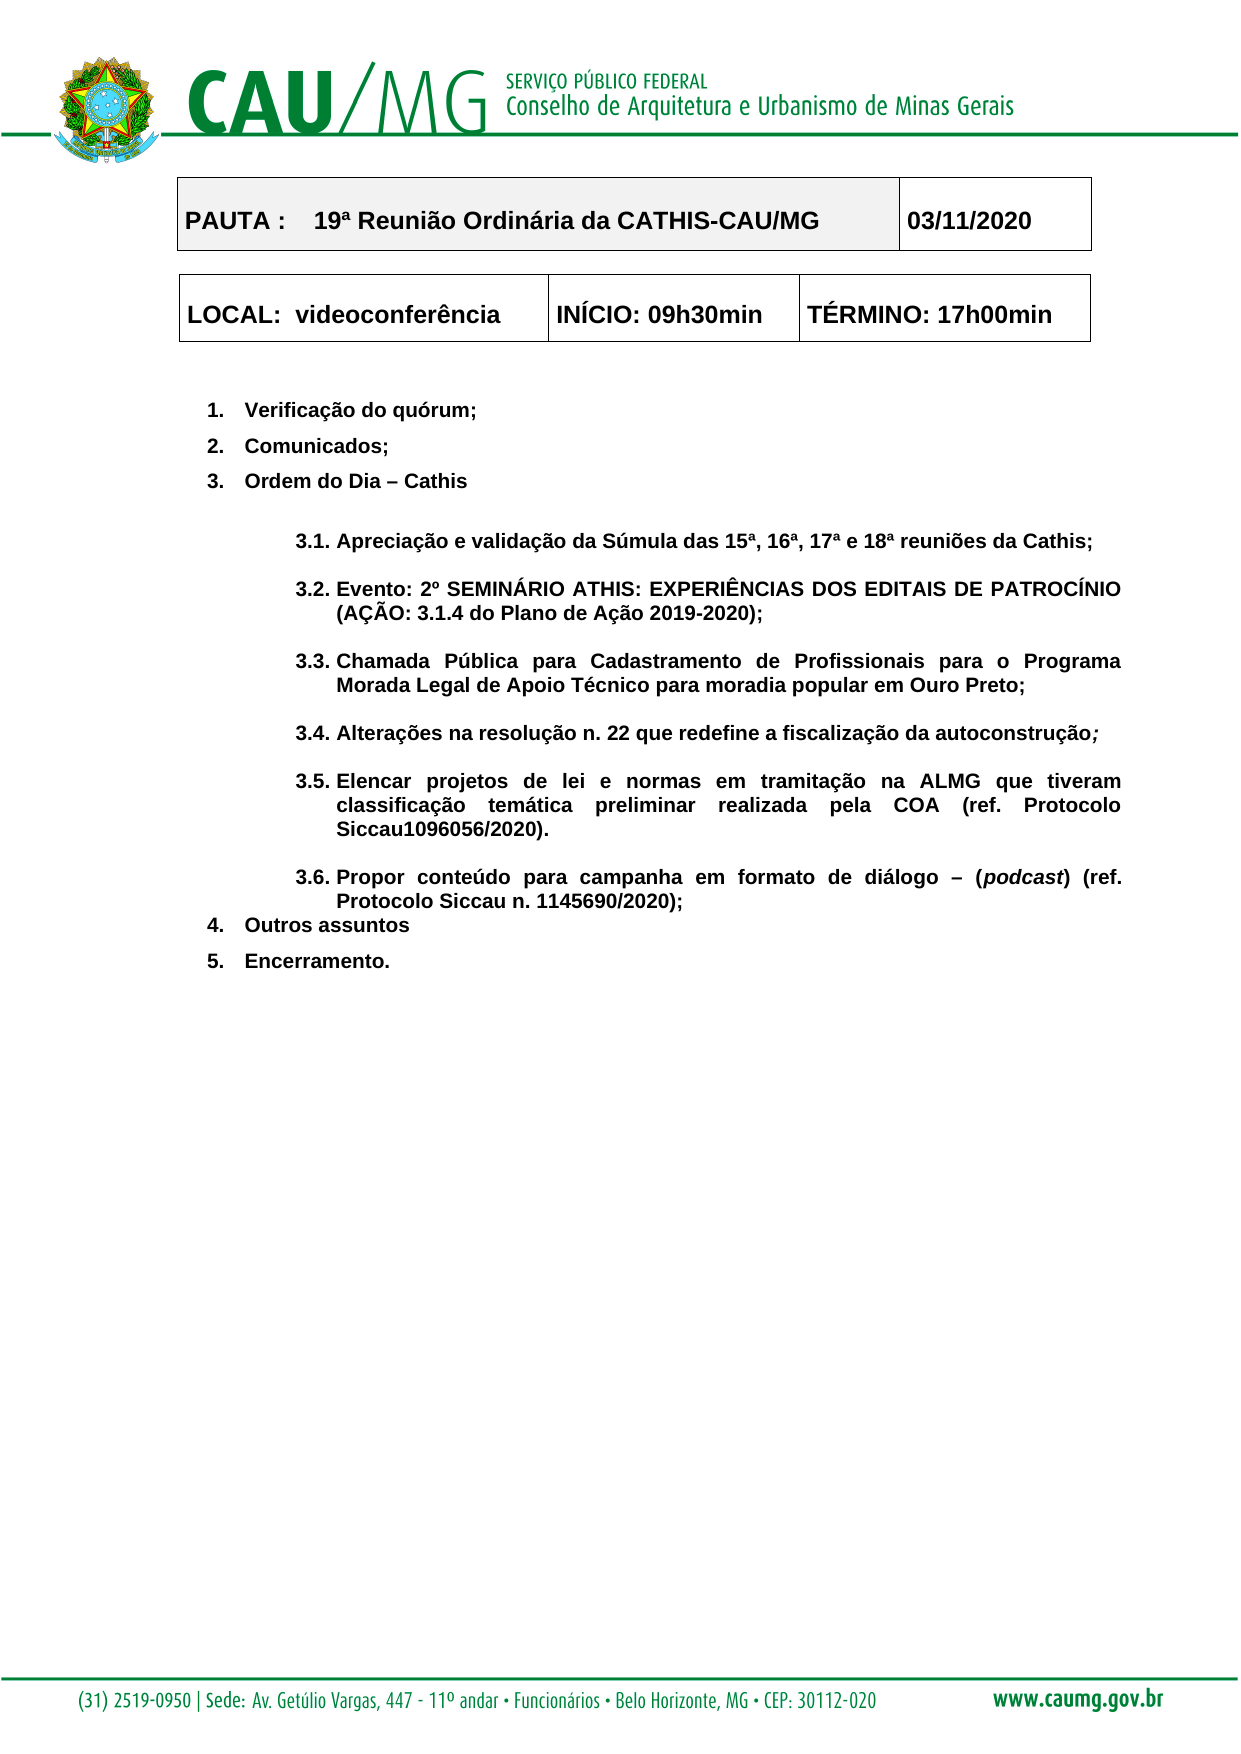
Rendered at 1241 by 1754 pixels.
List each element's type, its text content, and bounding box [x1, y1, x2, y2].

list Outros assuntos [207, 913, 1122, 937]
list Alterações na resolução n. 22 que redefine a fiscalização da autoconstrução; [295, 721, 1122, 745]
list Encerramento. [207, 948, 1122, 972]
list Ordem do Dia – Cathis [207, 469, 1122, 493]
list Evento: 2º SEMINÁRIO ATHIS: EXPERIÊNCIAS DOS EDITAIS DE PATROCÍNIO (AÇÃO: 3.1.4 do Plano de Ação 2019-2020); [295, 577, 1122, 625]
list Elencar projetos de lei e normas em tramitação na ALMG que tiveram classificação temática preliminar realizada pela COA (ref. Protocolo Siccau1096056/2020). [295, 769, 1122, 841]
list Verificação do quórum; [207, 397, 1122, 421]
list Propor conteúdo para campanha em formato de diálogo – (podcast) (ref. Protocolo Siccau n. 1145690/2020); [295, 865, 1122, 913]
list Comunicados; [207, 433, 1122, 457]
list Chamada Pública para Cadastramento de Profissionais para o Programa Morada Legal de Apoio Técnico para moradia popular em Ouro Preto; [295, 649, 1122, 697]
list Apreciação e validação da Súmula das 15ª, 16ª, 17ª e 18ª reuniões da Cathis; [295, 529, 1122, 553]
table_header [177, 177, 1093, 397]
picture [0, 1665, 1236, 1750]
picture [0, 27, 1238, 171]
